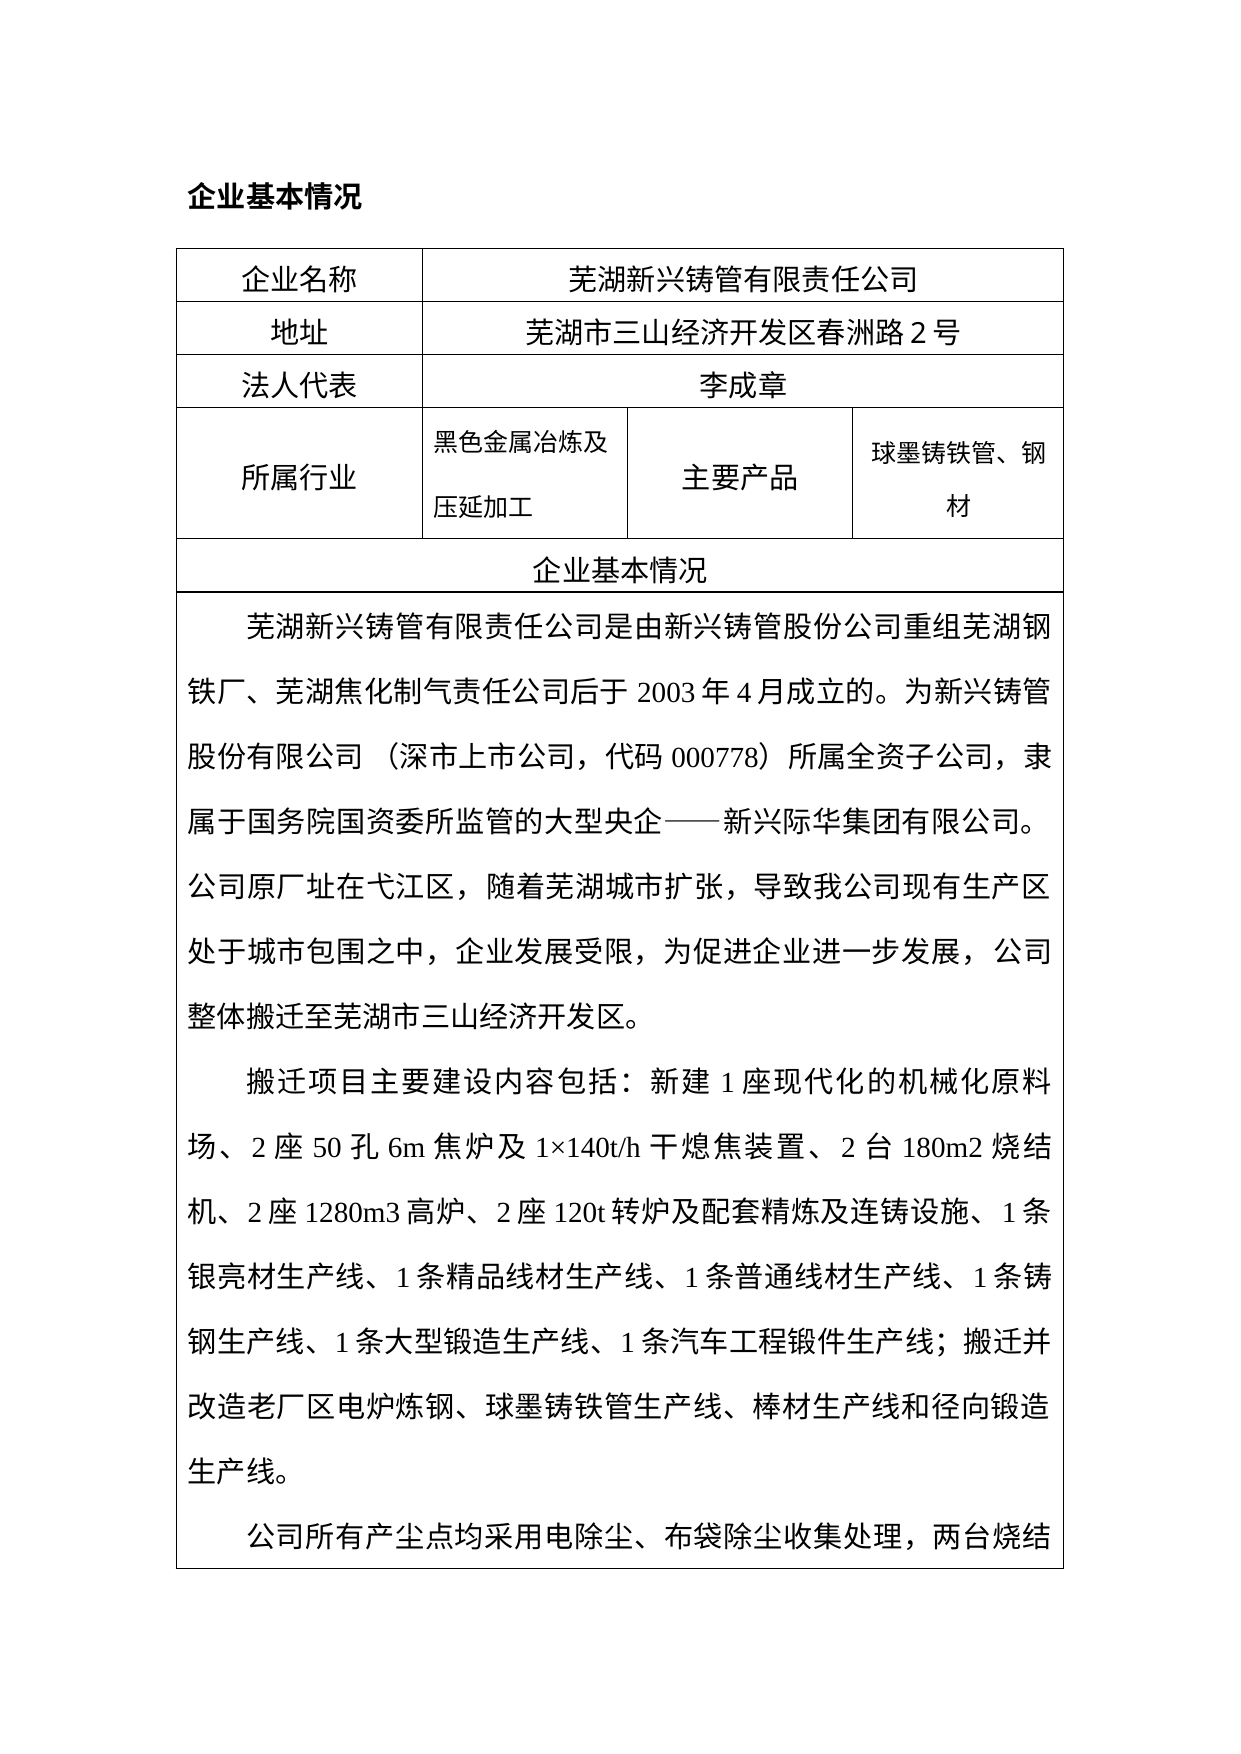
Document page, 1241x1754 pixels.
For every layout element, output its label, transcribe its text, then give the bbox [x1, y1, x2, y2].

table_cell 黑色金属冶炼及压延加工 [423, 408, 627, 538]
table_cell 芜湖市三山经济开发区春洲路2号 [423, 302, 1063, 354]
table_cell 法人代表 [177, 355, 422, 407]
table_cell 主要产品 [628, 408, 852, 538]
table_cell 地址 [177, 302, 422, 354]
table_header 企业名称 [177, 249, 422, 301]
table_cell 企业基本情况 [177, 539, 1063, 591]
table_header 芜湖新兴铸管有限责任公司 [423, 249, 1063, 301]
table_cell 李成章 [423, 355, 1063, 407]
list 企业基本情况 [187, 162, 1053, 227]
table_cell 球墨铸铁管、钢材 [853, 408, 1063, 538]
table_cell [177, 593, 1063, 1567]
table_cell 所属行业 [177, 408, 422, 538]
